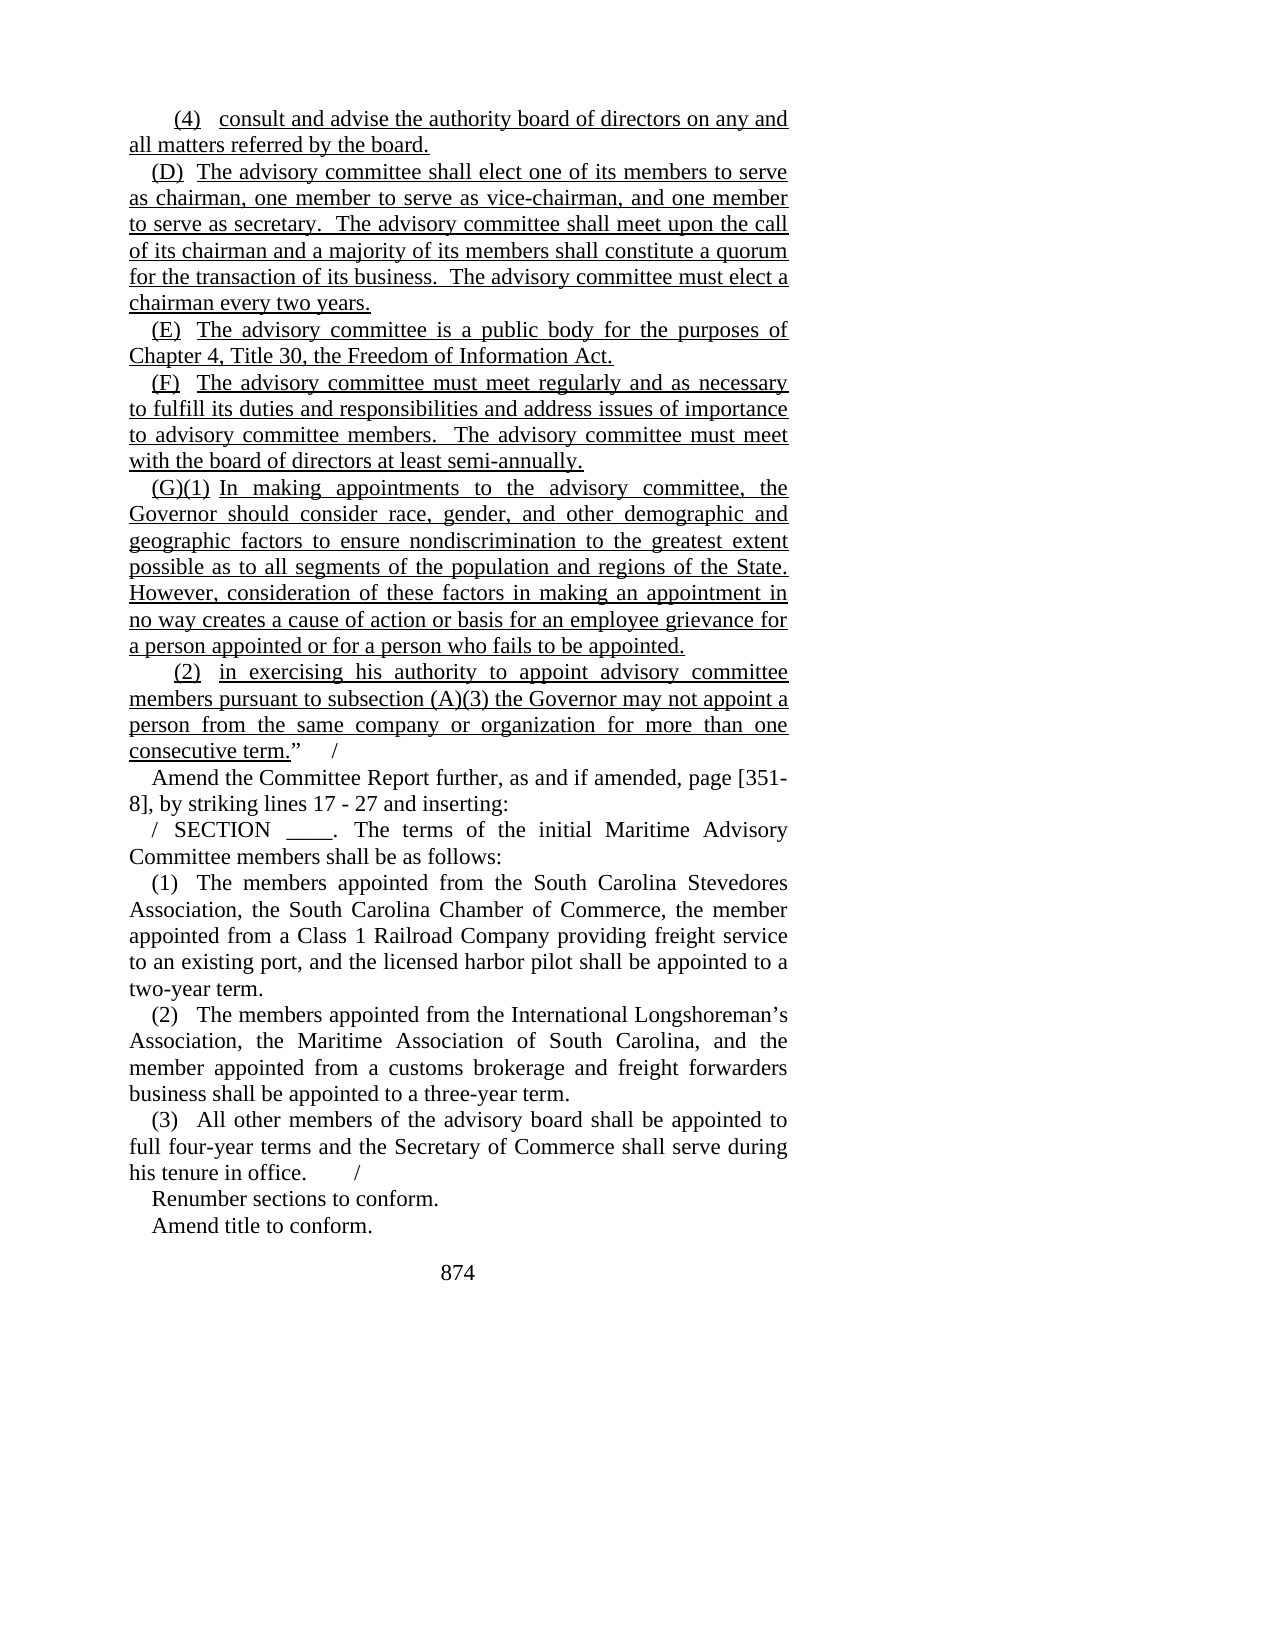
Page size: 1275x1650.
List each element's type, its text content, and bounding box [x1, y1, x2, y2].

text / SECTION ____. The terms of the initial Maritime Advisory Committee members shall be as follows: [129, 817, 789, 869]
text (F) The advisory committee must meet regularly and as necessary to fulfill its duties and responsibilities and address issues of importance to advisory committee members. The advisory committee must meet with the board of directors at least semi-annually. [129, 368, 789, 418]
text (3) All other members of the advisory board shall be appointed to full four-year terms and the Secretary of Commerce shall serve during his tenure in office. / [129, 1106, 789, 1186]
text Amend title to conform. [129, 1212, 789, 1238]
text (2) The members appointed from the International Longshoreman’s Association, the Maritime Association of South Carolina, and the member appointed from a customs brokerage and freight forwarders business shall be appointed to a three-year term. [129, 1001, 789, 1106]
text (D) The advisory committee shall elect one of its members to serve as chairman, one member to serve as vice-chairman, and one member to serve as secretary. The advisory committee shall meet upon the call of its chairman and a majority of its members shall constitute a quorum for the transaction of its business. The advisory committee must elect a chairman every two years. [129, 158, 789, 207]
text (E) The advisory committee is a public body for the purposes of Chapter 4, Title 30, the Freedom of Information Act. [129, 316, 789, 368]
text (2) in exercising his authority to appoint advisory committee members pursuant to subsection (A)(3) the Governor may not appoint a person from the same company or organization for more than one consecutive term.” / [129, 735, 789, 764]
text (1) The members appointed from the South Carolina Stevedores Association, the South Carolina Chamber of Commerce, the member appointed from a Class 1 Railroad Company providing freight service to an existing port, and the licensed harbor pilot shall be appointed to a two-year term. [129, 869, 789, 1001]
text (G)(1) In making appointments to the advisory committee, the Governor should consider race, gender, and other demographic and geographic factors to ensure nondiscrimination to the greatest extent possible as to all segments of the population and regions of the State. However, consideration of these factors in making an appointment in no way creates a cause of action or basis for an employee grievance for a person appointed or for a person who fails to be appointed. [129, 577, 789, 658]
text Amend the Committee Report further, as and if amended, page [351-8], by striking lines 17 - 27 and inserting: [129, 764, 789, 817]
text (2) in exercising his authority to appoint advisory committee members pursuant to subsection (A)(3) the Governor may not appoint a person from the same company or organization for more than one consecutive term.” / [129, 709, 789, 734]
text (2) in exercising his authority to appoint advisory committee members pursuant to subsection (A)(3) the Governor may not appoint a person from the same company or organization for more than one consecutive term.” / [129, 658, 789, 708]
text (G)(1) In making appointments to the advisory committee, the Governor should consider race, gender, and other demographic and geographic factors to ensure nondiscrimination to the greatest extent possible as to all segments of the population and regions of the State. However, consideration of these factors in making an appointment in no way creates a cause of action or basis for an employee grievance for a person appointed or for a person who fails to be appointed. [129, 474, 789, 523]
text (F) The advisory committee must meet regularly and as necessary to fulfill its duties and responsibilities and address issues of importance to advisory committee members. The advisory committee must meet with the board of directors at least semi-annually. [129, 445, 789, 474]
text Renumber sections to conform. [129, 1186, 789, 1212]
text (F) The advisory committee must meet regularly and as necessary to fulfill its duties and responsibilities and address issues of importance to advisory committee members. The advisory committee must meet with the board of directors at least semi-annually. [129, 419, 789, 444]
text (4) consult and advise the authority board of directors on any and all matters referred by the board. [129, 105, 789, 158]
